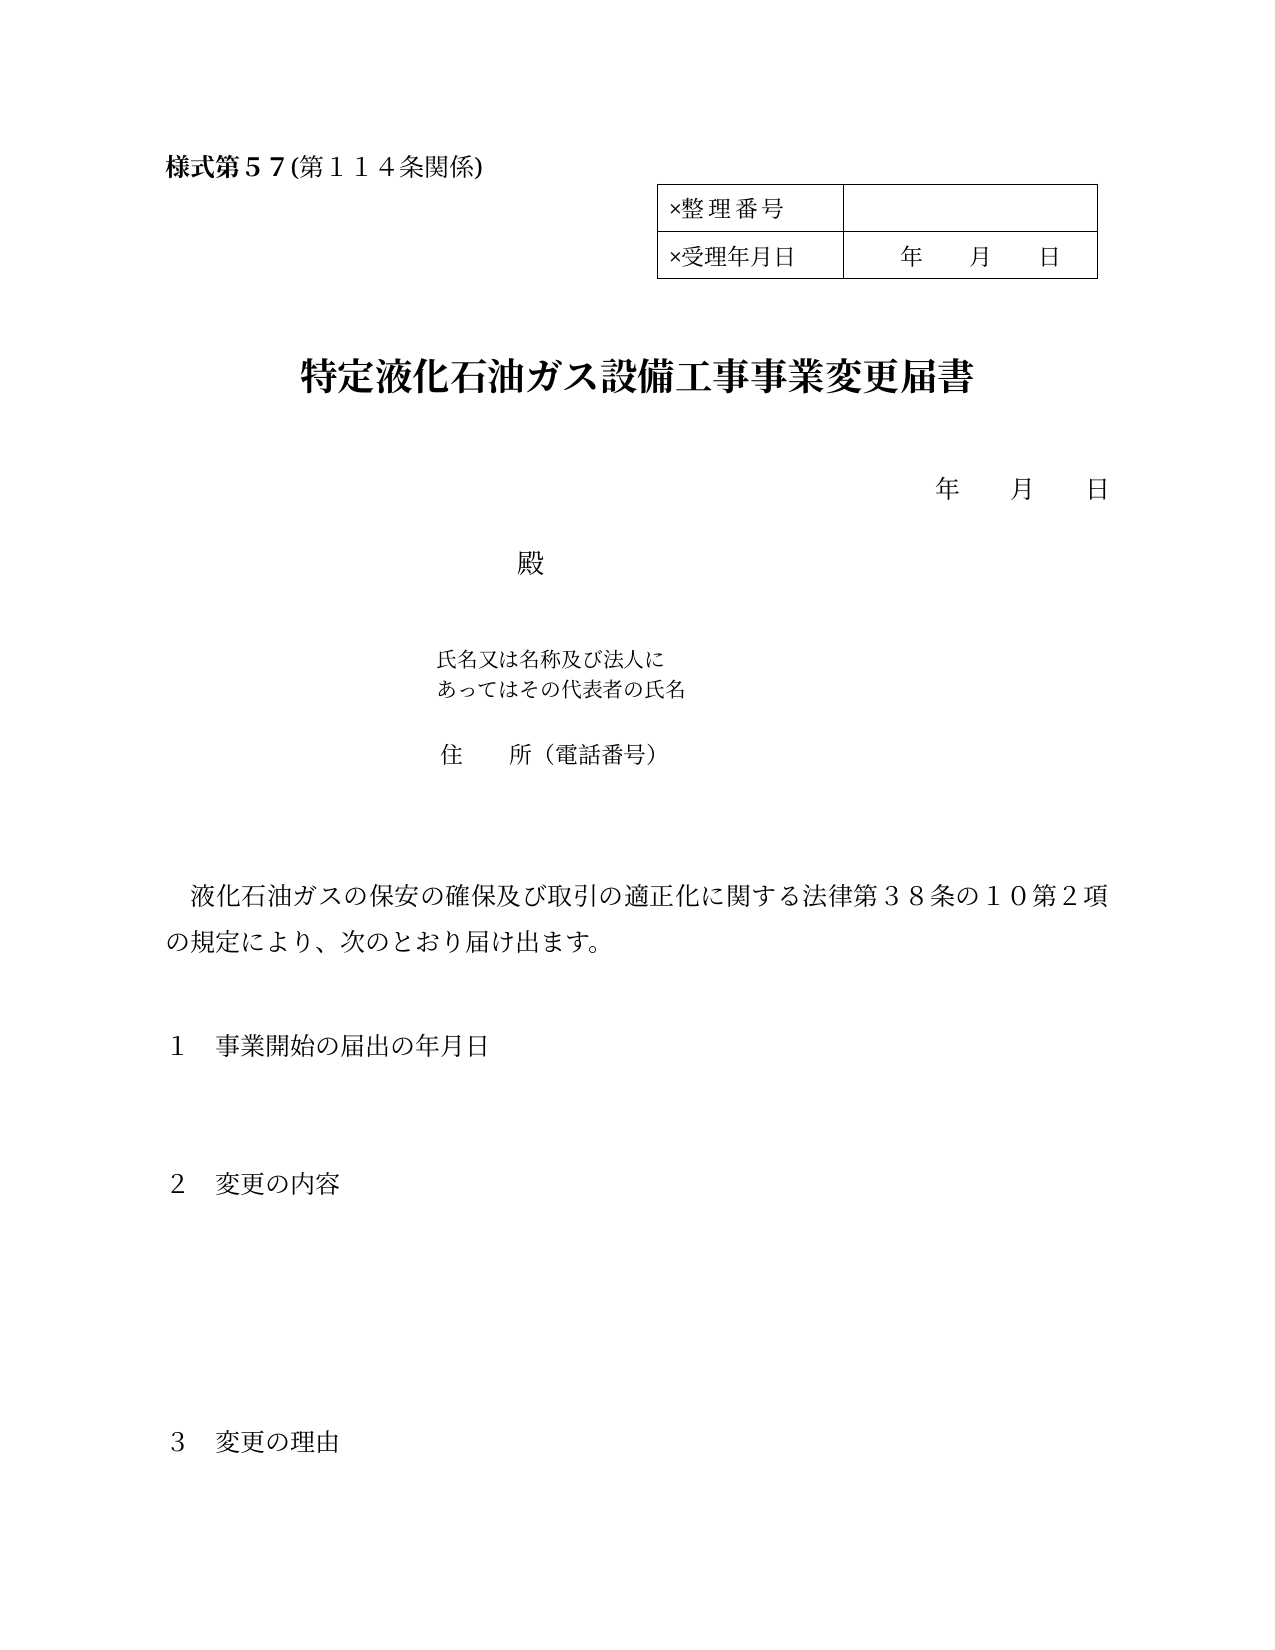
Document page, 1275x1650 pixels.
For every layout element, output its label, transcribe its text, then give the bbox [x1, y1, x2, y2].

text 様式第５７(第１１４条関係) [165, 148, 1109, 184]
text 氏名又は名称及び法人に [165, 644, 1109, 674]
text 年 月 日 [165, 469, 1109, 505]
table_header [844, 185, 1097, 231]
text 液化石油ガスの保安の確保及び取引の適正化に関する法律第３８条の１０第２項の規定により、次のとおり届け出ます。 [165, 867, 1109, 959]
text 特定液化石油ガス設備工事事業変更届書 [165, 347, 1109, 401]
text １ 事業開始の届出の年月日 [165, 1027, 1109, 1063]
table_cell 年 月 日 [844, 232, 1097, 278]
text 殿 [165, 542, 1109, 581]
text ２ 変更の内容 [165, 1165, 1109, 1201]
table_cell ×受理年月日 [658, 232, 843, 278]
text 住 所（電話番号） [165, 738, 1109, 771]
text ３ 変更の理由 [165, 1422, 1109, 1458]
table_header ×整理番号 [658, 185, 843, 231]
text あってはその代表者の氏名 [165, 674, 1109, 703]
